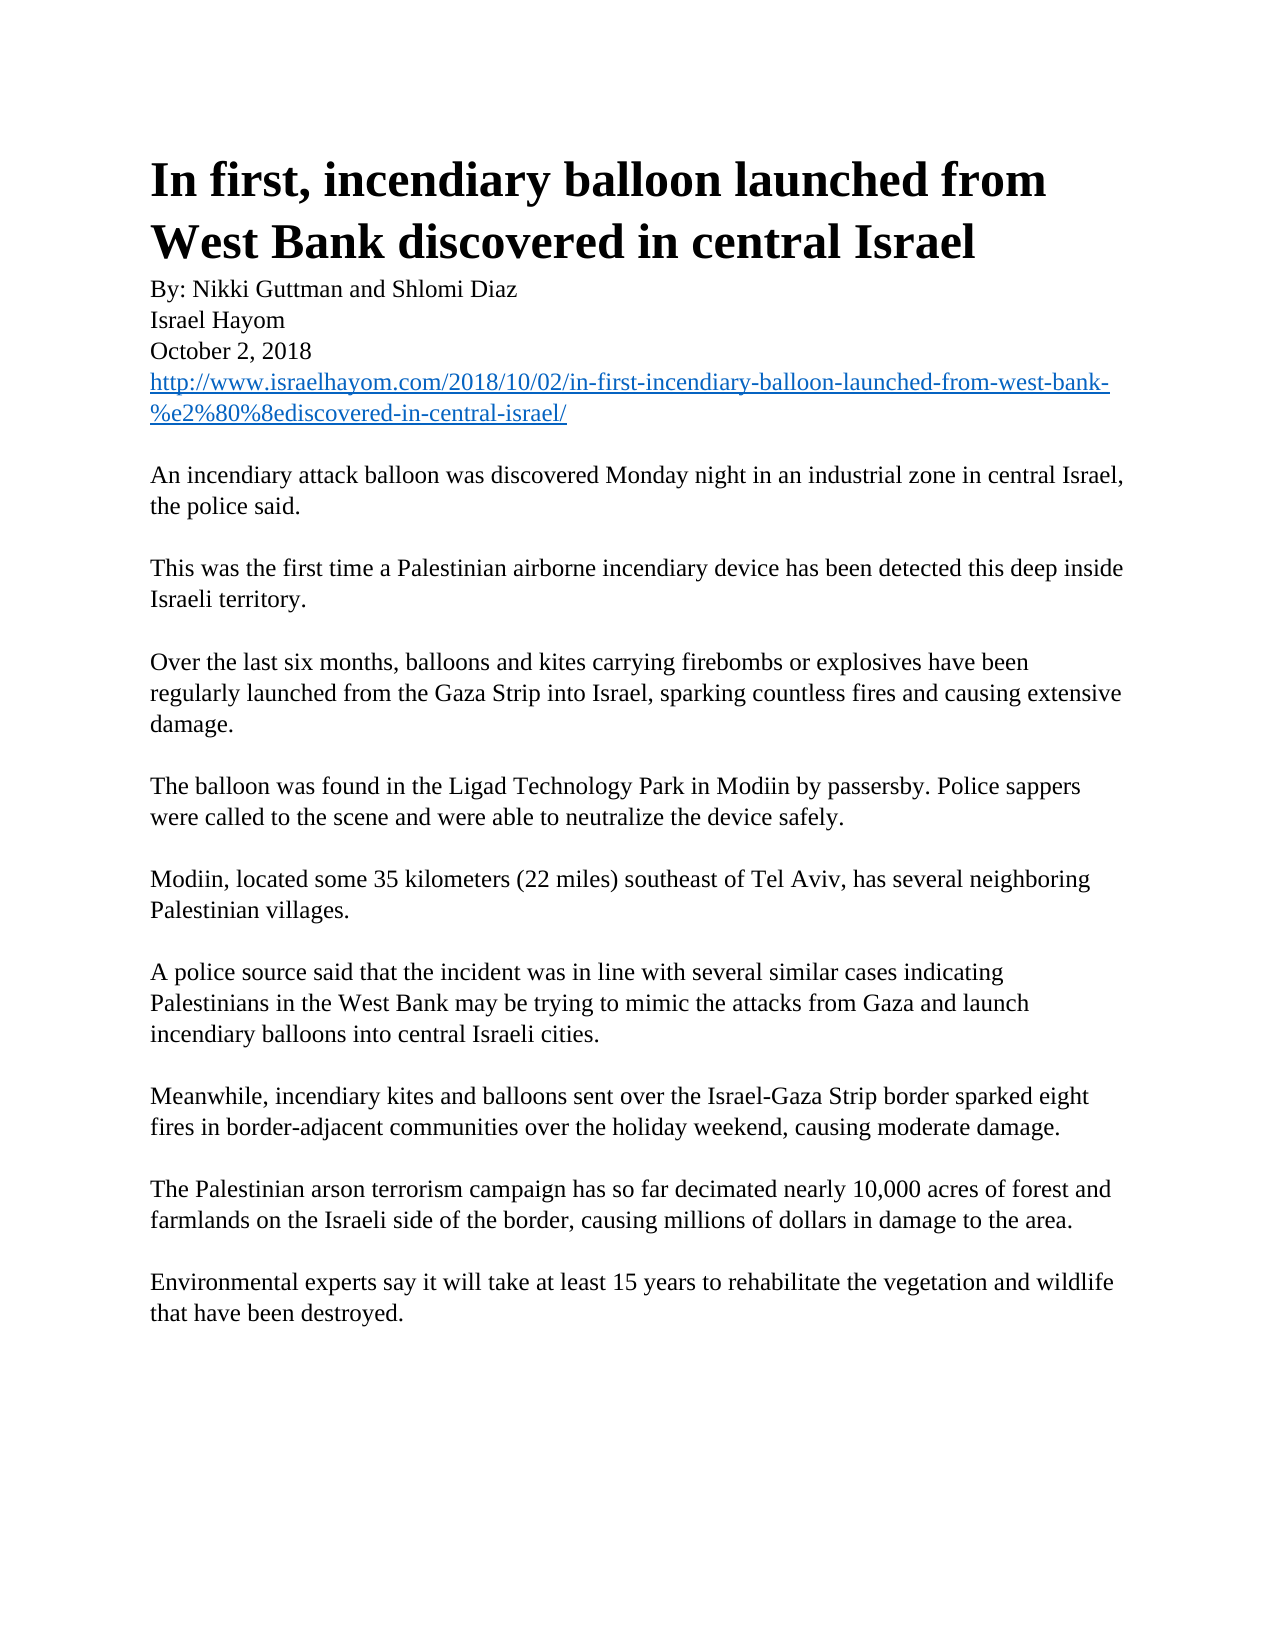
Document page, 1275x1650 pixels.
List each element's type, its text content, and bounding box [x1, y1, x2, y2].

text In first, incendiary balloon launched from West Bank ‎discovered in central Israel [150, 150, 1125, 269]
text Israel Hayom [150, 305, 1125, 334]
text October 2, 2018 [150, 336, 1125, 365]
text The balloon was found in the Ligad Technology ‎Park in Modiin by passersby. Police sappers were called to the ‎scene and were able to neutralize the device safely. ‎ [150, 771, 1125, 831]
text Meanwhile, incendiary kites and balloons sent over the Israel-‎Gaza Strip border sparked eight fires in ‎border-adjacent communities over the holiday ‎weekend, causing moderate damage. ‎ [150, 1081, 1125, 1141]
text Environmental experts ‎say it ‎‎‎‎will take at least 15 years to rehabilitate ‎the ‎‎‎‎vegetation and wildlife that have been destroyed.‎ [150, 1267, 1125, 1327]
text http://www.israelhayom.com/2018/10/02/in-first-incendiary-balloon-launched-from-west-bank-%e2%80%8ediscovered-in-central-israel/ [150, 367, 1125, 427]
text Modiin, located some 35 kilometers (22 miles) ‎southeast of Tel Aviv, has several neighboring ‎Palestinian villages.‎ [150, 864, 1125, 924]
text An incendiary attack balloon was discovered Monday night in an ‎industrial zone in central Israel, the ‎police said. ‎ [150, 460, 1125, 520]
text This was the first time a Palestinian airborne ‎incendiary device has been detected this deep inside ‎Israeli territory.‎ [150, 553, 1125, 613]
text Over the last six months, balloons and kites carrying firebombs or explosives have been regularly launched from the Gaza Strip into Israel, sparking countless fires and causing extensive damage. [150, 647, 1125, 737]
text By: Nikki Guttman and Shlomi Diaz [150, 274, 1125, 303]
text The Palestinian arson ‎terrorism campaign has so far decimated nearly ‎‎10,000 acres of ‎‎‎forest ‎and farmlands on the Israeli ‎side of the ‎‎‎border, causing ‎‎‎millions of dollars in ‎damage to the area. [150, 1174, 1125, 1234]
text A police source said that the incident was in line ‎with several similar cases indicating Palestinians ‎in the West Bank may be trying to mimic the attacks from Gaza and launch incendiary ‎balloons into central Israeli cities.‎ [150, 957, 1125, 1048]
